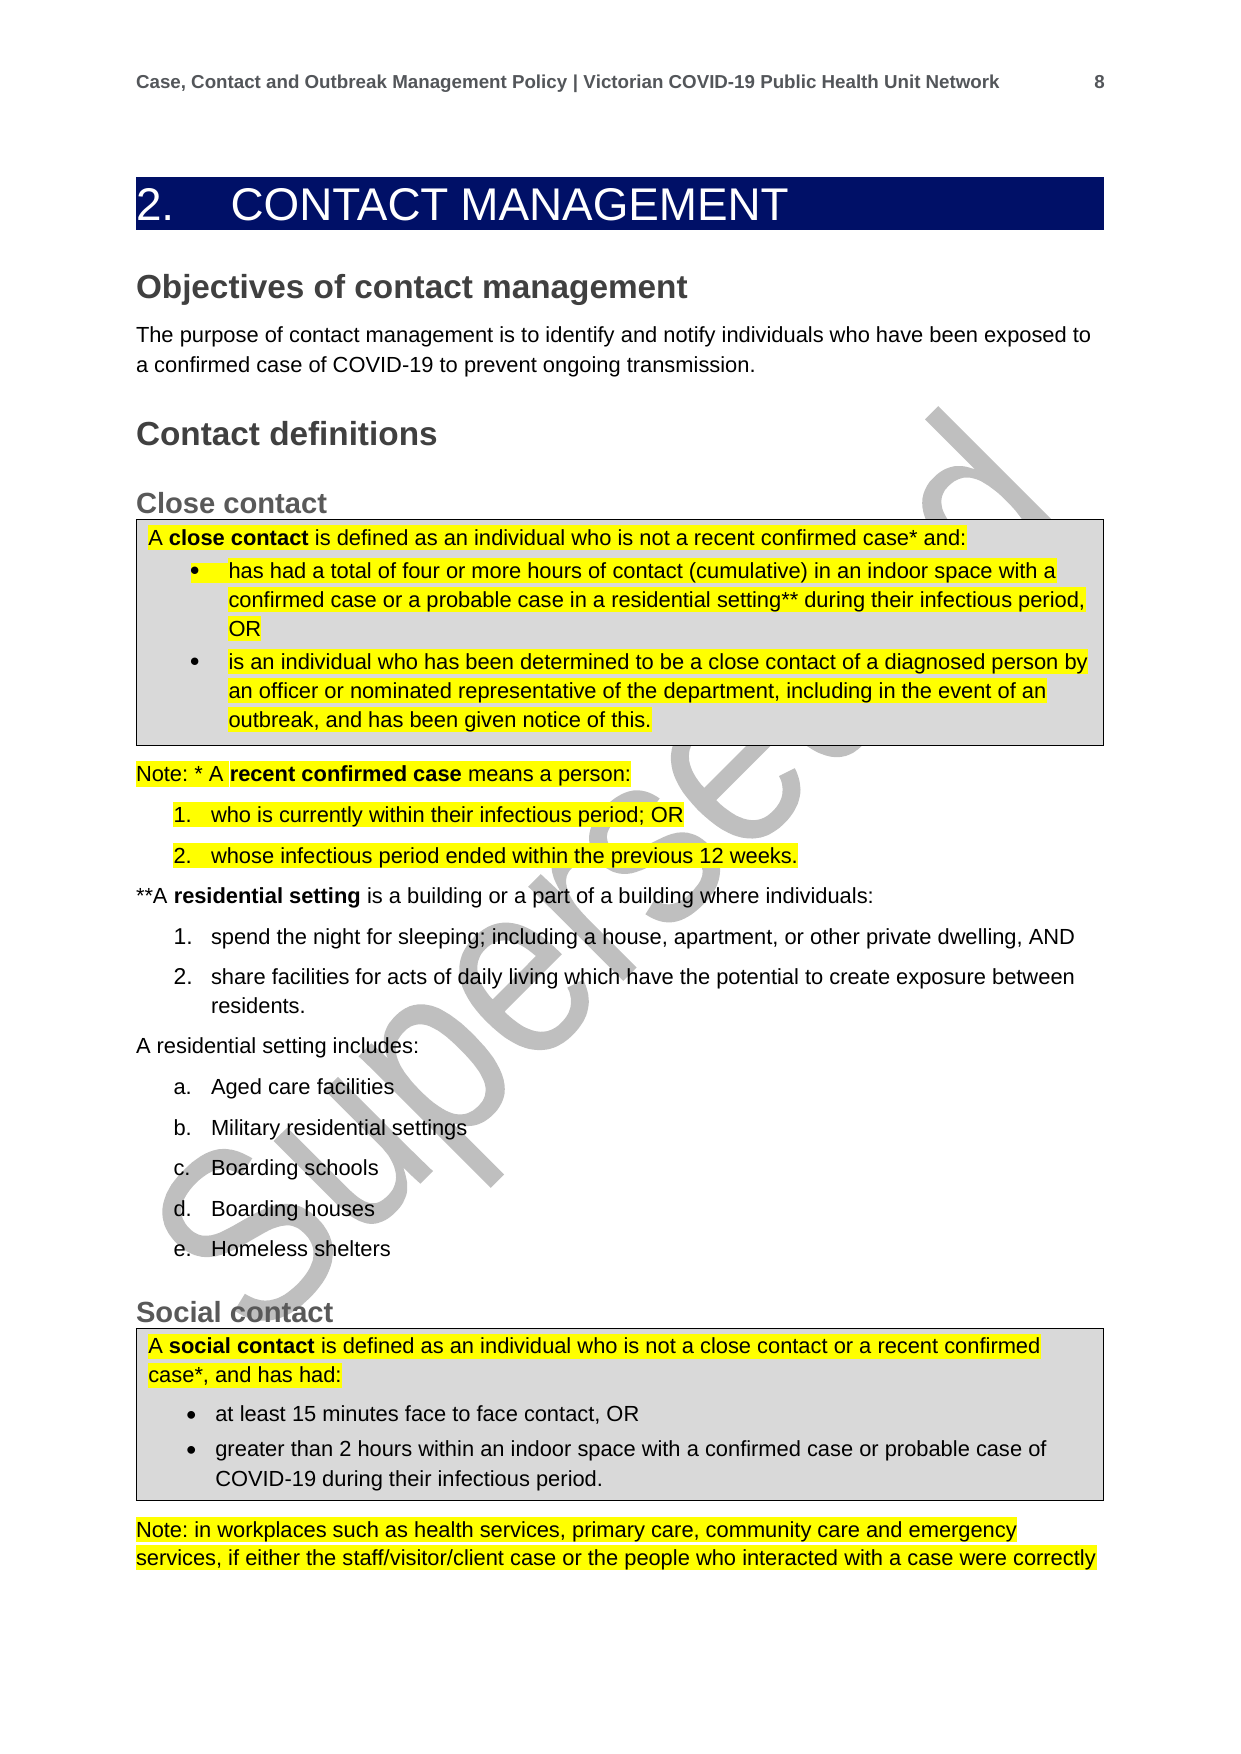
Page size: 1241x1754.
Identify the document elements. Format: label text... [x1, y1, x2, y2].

list who is currently within their infectious period; OR [173, 799, 1104, 827]
subtitle Close contact [136, 484, 1104, 519]
text The purpose of contact management is to identify and notify individuals who have been exposed to a confirmed case of COVID-19 to prevent ongoing transmission. [136, 318, 1104, 377]
subtitle Social contact [136, 1293, 1104, 1328]
subtitle Contact definitions [136, 414, 1104, 453]
subtitle Objectives of contact management [136, 267, 1104, 306]
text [136, 1514, 1104, 1570]
list share facilities for acts of daily living which have the potential to create exposure between residents. [173, 962, 1104, 1018]
list Boarding schools [173, 1152, 1104, 1180]
list Homeless shelters [173, 1233, 1104, 1262]
text CONTACT MANAGEMENT [136, 177, 1104, 230]
text A residential setting includes: [136, 1030, 1104, 1058]
list Military residential settings [173, 1112, 1104, 1140]
table_header A social contact is defined as an individual who is not a close contact or a recent confirmed case*, and has had: at least 15 minutes face to face contact, OR greater than 2 hours within an indoor space with a confirmed case or probable case of COVID-19 during their infectious period. [137, 1329, 1103, 1500]
list spend the night for sleeping; including a house, apartment, or other private dwelling, AND [173, 921, 1104, 949]
list whose infectious period ended within the previous 12 weeks. [173, 840, 1104, 868]
table_header A close contact is defined as an individual who is not a recent confirmed case* and: has had a total of four or more hours of contact (cumulative) in an indoor space with a confirmed case or a probable case in a residential setting** during their infectious period, OR is an individual who has been determined to be a close contact of a diagnosed person by an officer or nominated representative of the department, including in the event of an outbreak, and has been given notice of this. [137, 520, 1103, 745]
list Aged care facilities [173, 1071, 1104, 1099]
list Boarding houses [173, 1193, 1104, 1221]
text Note: * A recent confirmed case means a person: [136, 758, 1104, 787]
text **A residential setting is a building or a part of a building where individuals: [136, 880, 1104, 908]
